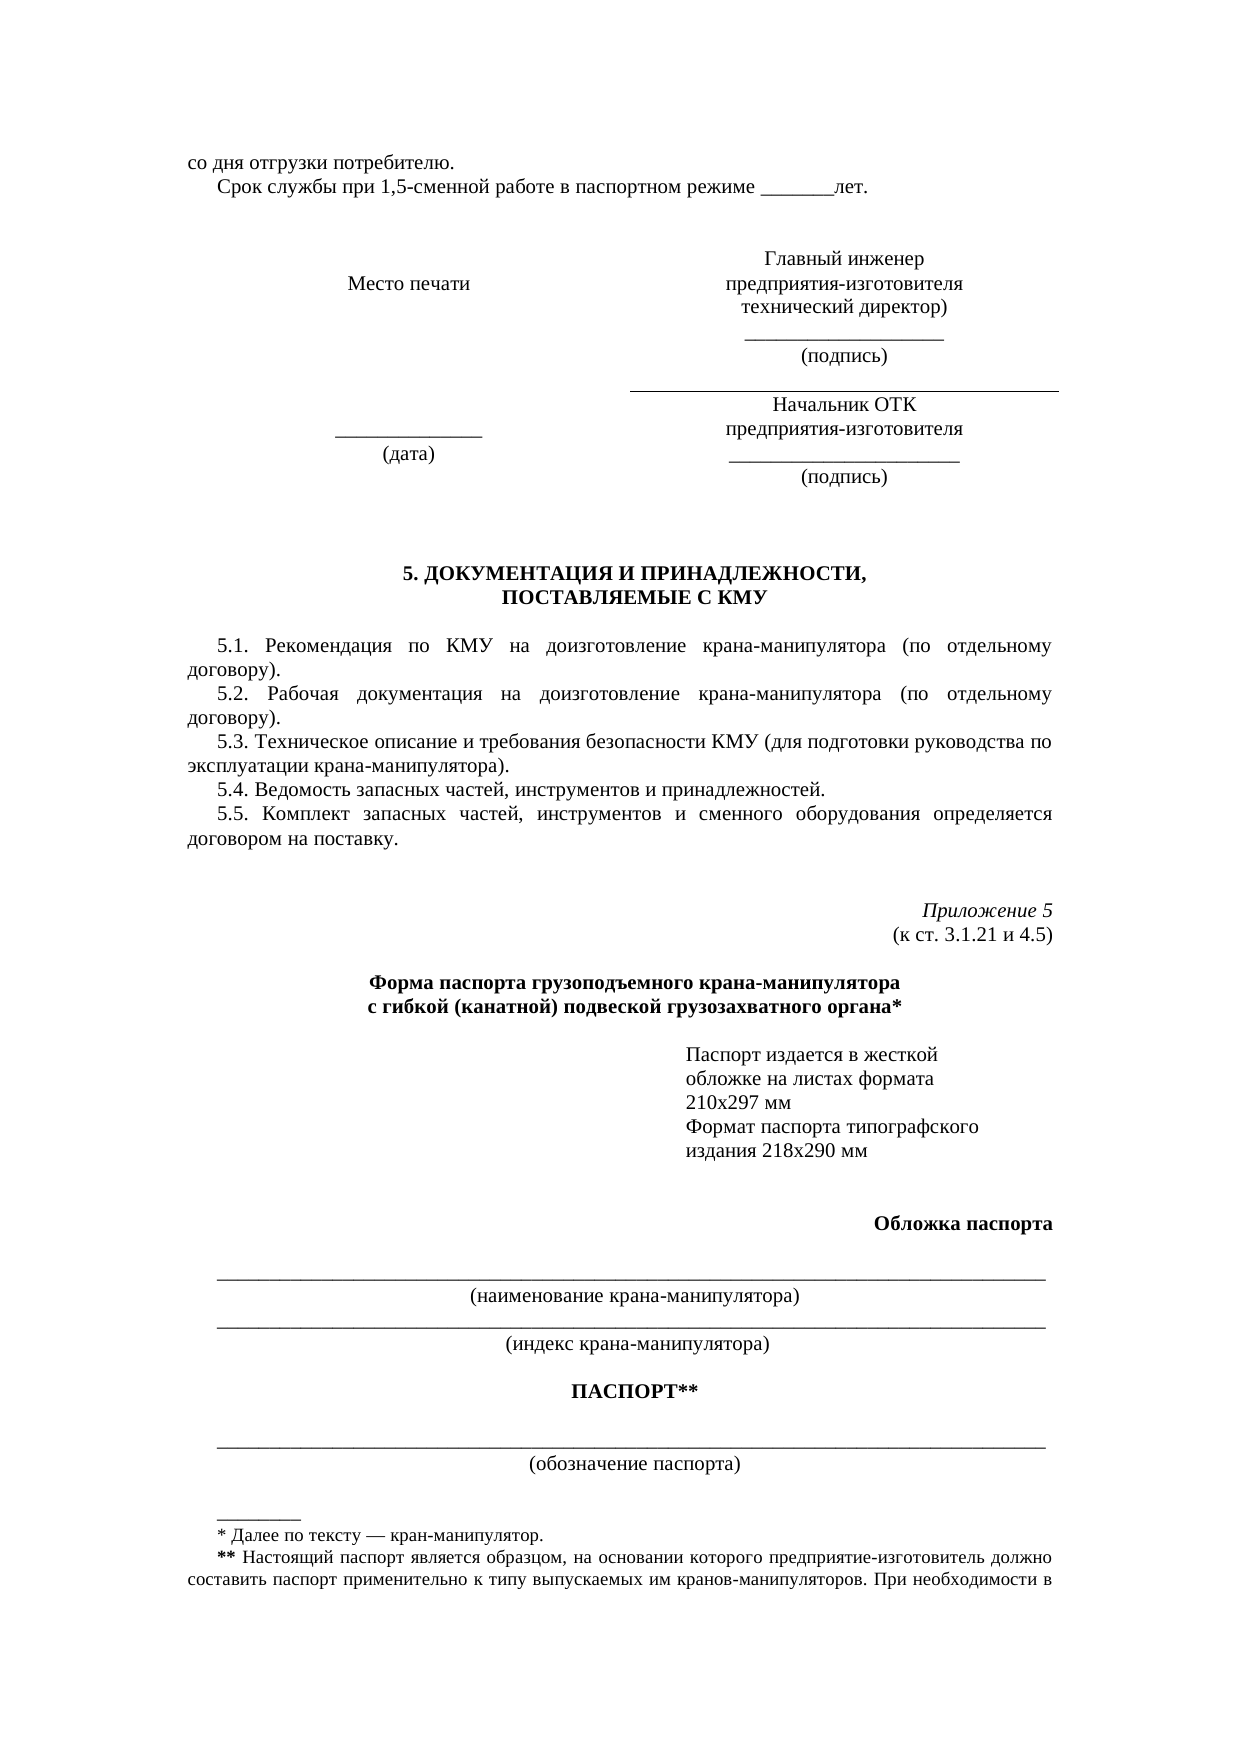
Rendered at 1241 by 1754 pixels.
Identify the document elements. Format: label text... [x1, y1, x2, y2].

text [187, 150, 1053, 174]
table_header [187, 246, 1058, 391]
text _______________________________________________________________________________ [187, 1307, 1053, 1331]
text (индекс крана-манипулятора) [187, 1331, 1053, 1355]
text ПАСПОРТ** [187, 1379, 1053, 1403]
text Приложение 5 [187, 897, 1053, 922]
text _______________________________________________________________________________ [187, 1258, 1053, 1282]
text 5.3. Техническое описание и требования безопасности КМУ (для подготовки руководства по эксплуатации крана-манипулятора). [187, 729, 1053, 777]
text 5.4. Ведомость запасных частей, инструментов и принадлежностей. [187, 777, 1053, 801]
text (наименование крана-манипулятора) [187, 1282, 1053, 1307]
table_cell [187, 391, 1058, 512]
text 5.1. Рекомендация по КМУ на доизготовление крана-манипулятора (по отдельному договору). [187, 633, 1053, 681]
text 5. ДОКУМЕНТАЦИЯ И ПРИНАДЛЕЖНОСТИ, [187, 561, 1053, 585]
text Срок службы при 1,5-сменной работе в паспортном режиме _______лет. [187, 174, 1053, 198]
text ПОСТАВЛЯЕМЫЕ С КМУ [187, 585, 1053, 609]
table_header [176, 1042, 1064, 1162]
text Форма паспорта грузоподъемного крана-манипулятора [187, 970, 1053, 994]
text (к ст. 3.1.21 и 4.5) [187, 922, 1053, 946]
text 5.5. Комплект запасных частей, инструментов и сменного оборудования определяется договором на поставку. [187, 801, 1053, 849]
text _______________________________________________________________________________ [187, 1427, 1053, 1451]
text (обозначение паспорта) [187, 1451, 1053, 1475]
text ________ [187, 1499, 1053, 1523]
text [187, 1545, 1053, 1589]
text с гибкой (канатной) подвеской грузозахватного органа* [187, 994, 1053, 1018]
text Обложка паспорта [187, 1210, 1053, 1234]
text * Далее по тексту — кран-манипулятор. [187, 1523, 1053, 1545]
text 5.2. Рабочая документация на доизготовление крана-манипулятора (по отдельному договору). [187, 681, 1053, 729]
